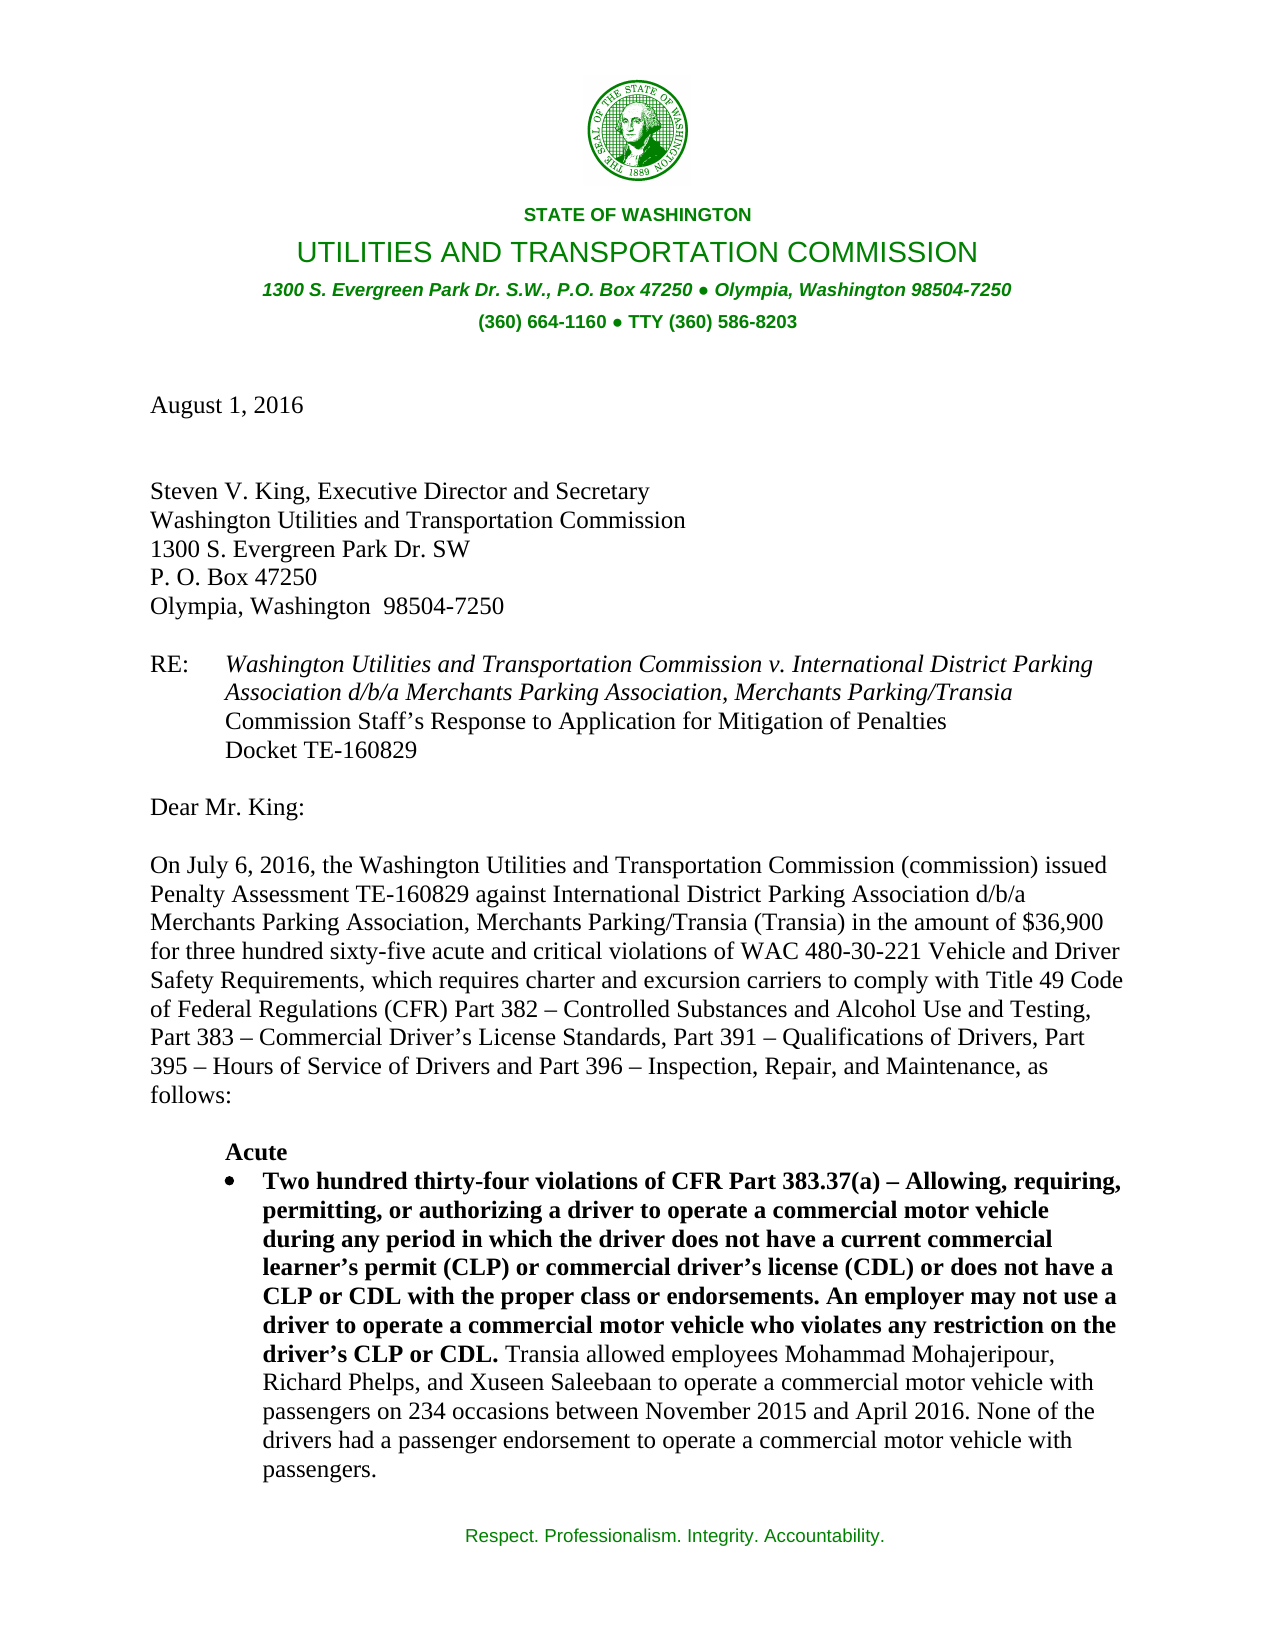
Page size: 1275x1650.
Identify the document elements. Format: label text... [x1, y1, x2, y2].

text Olympia, Washington 98504-7250 [150, 591, 1125, 620]
text P. O. Box 47250 [150, 562, 1125, 591]
text August 1, 2016 [150, 390, 1125, 419]
text Dear Mr. King: [150, 792, 1125, 821]
text Steven V. King, Executive Director and Secretary [150, 476, 1125, 505]
text Commission Staff’s Response to Application for Mitigation of Penalties [225, 706, 1125, 735]
text Docket TE-160829 [225, 735, 1125, 764]
text Acute [225, 1137, 1125, 1166]
text 1300 S. Evergreen Park Dr. SW [150, 534, 1125, 562]
text RE: Washington Utilities and Transportation Commission v. International District Parking Association d/b/a Merchants Parking Association, Merchants Parking/Transia [150, 649, 1125, 706]
text Washington Utilities and Transportation Commission [150, 505, 1125, 534]
list Two hundred thirty-four violations of CFR Part 383.37(a) – Allowing, requiring, permitting, or authorizing a driver to operate a commercial motor vehicle during any period in which the driver does not have a current commercial learner’s permit (CLP) or commercial driver’s license (CDL) or does not have a CLP or CDL with the proper class or endorsements. An employer may not use a driver to operate a commercial motor vehicle who violates any restriction on the driver’s CLP or CDL. Transia allowed employees Mohammad Mohajeripour, Richard Phelps, and Xuseen Saleebaan to operate a commercial motor vehicle with passengers on 234 occasions between November 2015 and April 2016. None of the drivers had a passenger endorsement to operate a commercial motor vehicle with passengers. [225, 1166, 1125, 1482]
text On July 6, 2016, the Washington Utilities and Transportation Commission (commission) issued Penalty Assessment TE-160829 against International District Parking Association d/b/a Merchants Parking Association, Merchants Parking/Transia (Transia) in the amount of $36,900 for three hundred sixty-five acute and critical violations of WAC 480-30-221 Vehicle and Driver Safety Requirements, which requires charter and excursion carriers to comply with Title 49 Code of Federal Regulations (CFR) Part 382 – Controlled Substances and Alcohol Use and Testing, Part 383 – Commercial Driver’s License Standards, Part 391 – Qualifications of Drivers, Part 395 – Hours of Service of Drivers and Part 396 – Inspection, Repair, and Maintenance, as follows: [150, 850, 1125, 1109]
